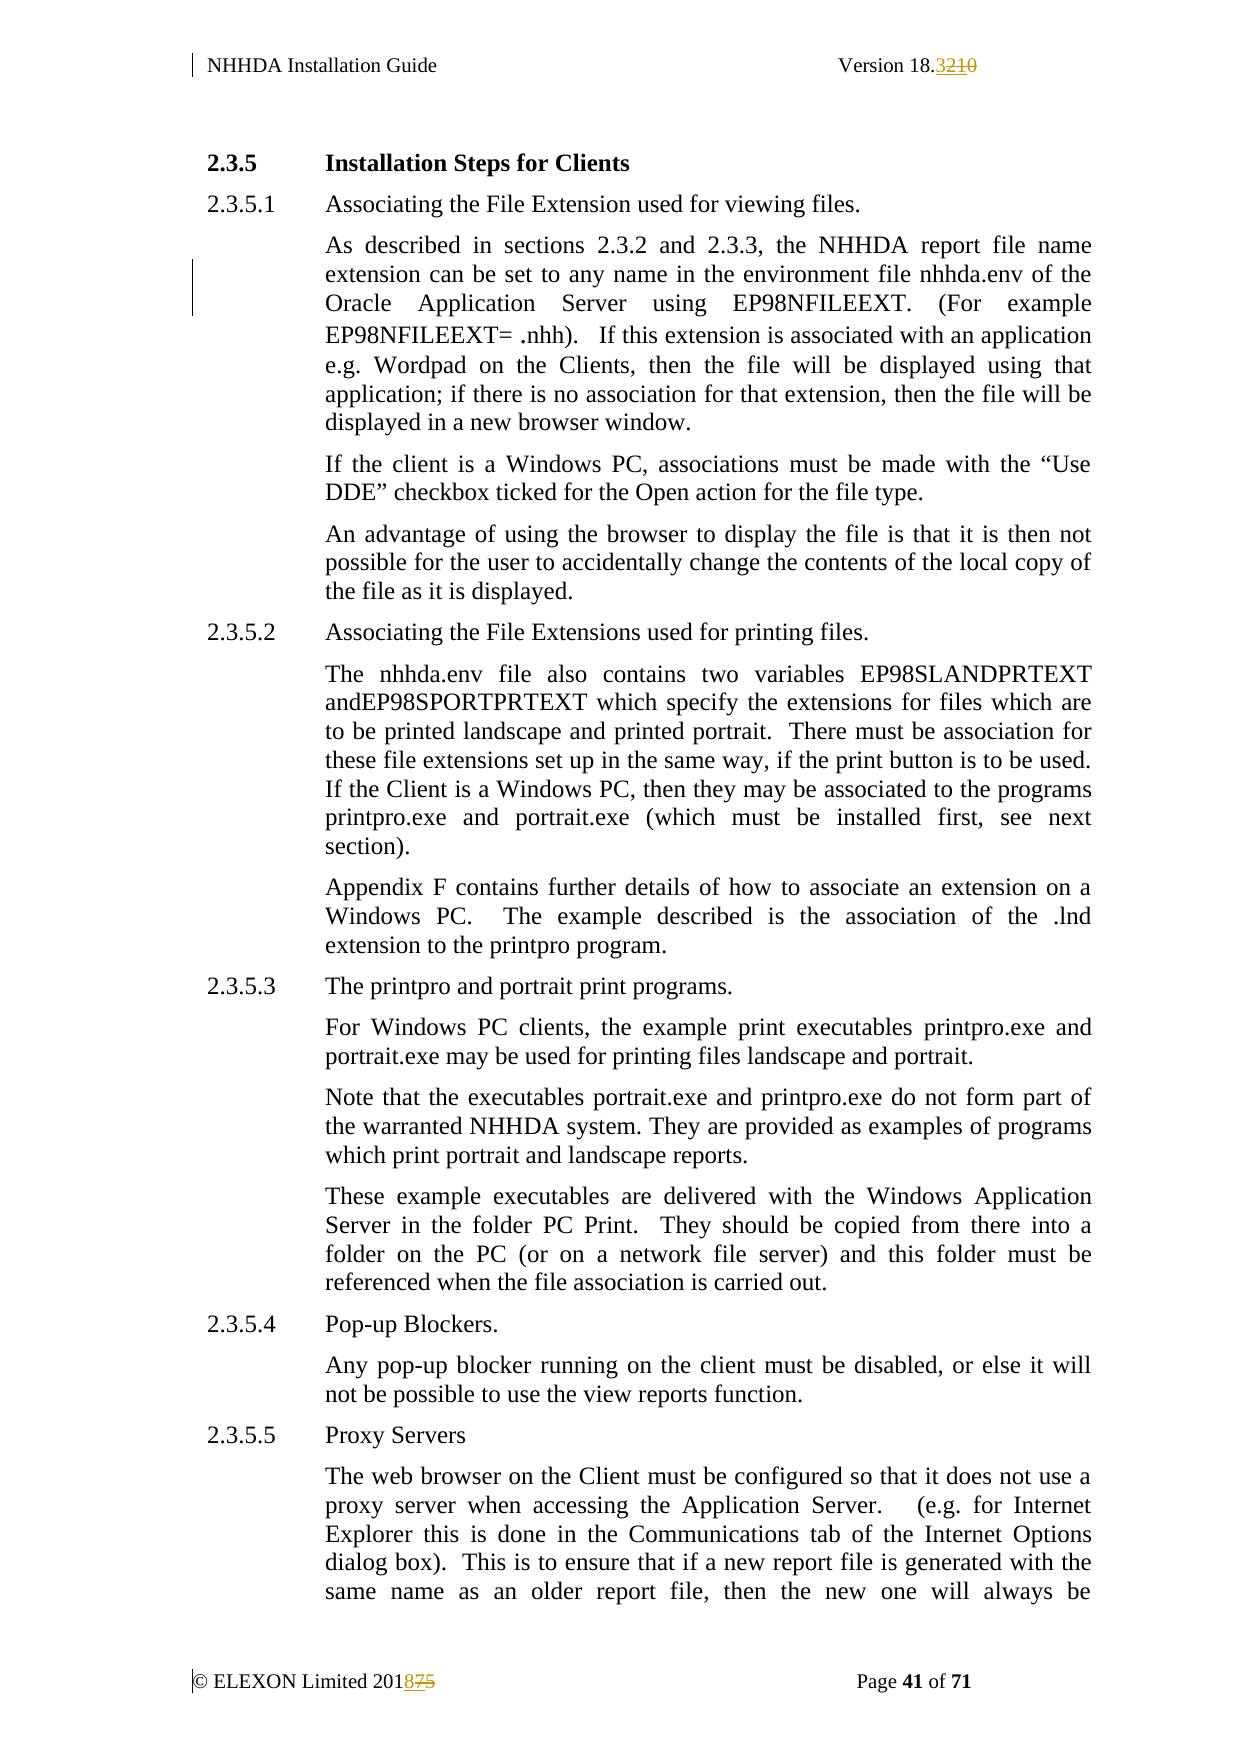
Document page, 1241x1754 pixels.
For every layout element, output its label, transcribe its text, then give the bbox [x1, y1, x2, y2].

subtitle Associating the File Extensions used for printing files. [207, 617, 1092, 646]
subtitle Associating the File Extension used for viewing files. [207, 189, 1092, 218]
subtitle Proxy Servers [207, 1420, 1092, 1449]
subtitle Installation Steps for Clients [207, 148, 1092, 176]
text Any pop-up blocker running on the client must be disabled, or else it will not be possible to use the view reports function. [325, 1350, 1092, 1407]
text Note that the executables portrait.exe and printpro.exe do not form part of the warranted NHHDA system. They are provided as examples of programs which print portrait and landscape reports. [325, 1082, 1092, 1169]
text If the client is a Windows PC, associations must be made with the “Use DDE” checkbox ticked for the Open action for the file type. [325, 449, 1092, 506]
text For Windows PC clients, the example print executables printpro.exe and portrait.exe may be used for printing files landscape and portrait. [325, 1012, 1092, 1070]
text These example executables are delivered with the Windows Application Server in the folder PC Print. They should be copied from there into a folder on the PC (or on a network file server) and this folder must be referenced when the file association is carried out. [325, 1181, 1092, 1296]
text An advantage of using the browser to display the file is that it is then not possible for the user to accidentally change the contents of the local copy of the file as it is displayed. [325, 519, 1092, 605]
text As described in sections 2.3.2 and 2.3.3, the NHHDA report file name extension can be set to any name in the environment file nhhda.env of theOracle Application Server using EP98NFILEEXT. (For example EP98NFILEEXT= .nhh). If this extension is associated with an application e.g. Wordpad on the Clients, then the file will be displayed using that application; if there is no association for that extension, then the file will be displayed in a new browser window. [325, 230, 1092, 436]
subtitle The printpro and portrait print programs. [207, 971, 1092, 1000]
text The nhhda.env file also contains two variables EP98SLANDPRTEXT andEP98SPORTPRTEXT which specify the extensions for files which are to be printed landscape and printed portrait. There must be association for these file extensions set up in the same way, if the print button is to be used. If the Client is a Windows PC, then they may be associated to the programs printpro.exe and portrait.exe (which must be installed first, see next section). [325, 659, 1092, 860]
text Appendix F contains further details of how to associate an extension on a Windows PC. The example described is the association of the .lnd extension to the printpro program. [325, 872, 1092, 959]
subtitle Pop-up Blockers. [207, 1309, 1092, 1337]
